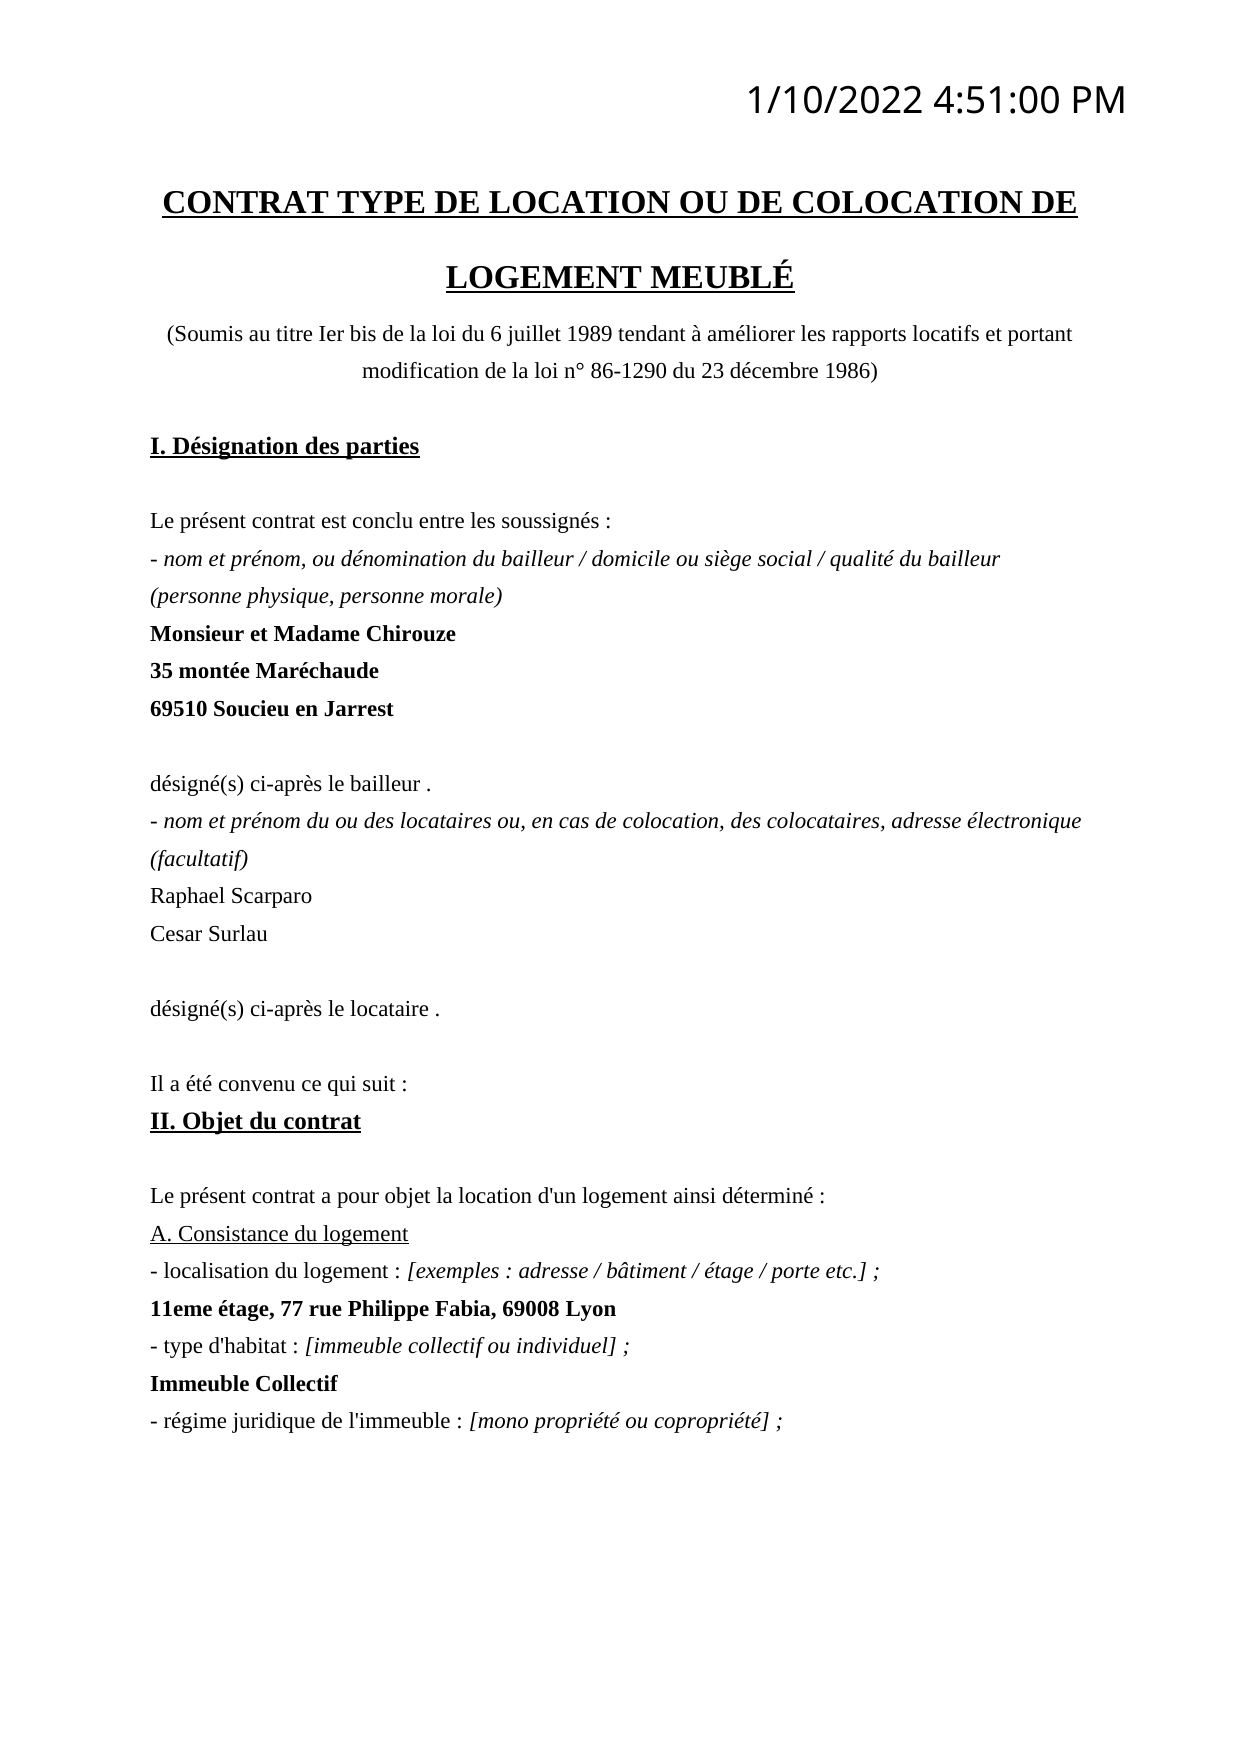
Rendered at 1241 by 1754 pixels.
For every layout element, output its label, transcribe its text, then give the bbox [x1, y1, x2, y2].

text - nom et prénom, ou dénomination du bailleur / domicile ou siège social / qualité du bailleur (personne physique, personne morale) [150, 539, 1090, 614]
text Monsieur et Madame Chirouze [150, 614, 1090, 652]
text - localisation du logement : [exemples : adresse / bâtiment / étage / porte etc.] ; [150, 1252, 1090, 1289]
text 35 montée Maréchaude [150, 652, 1090, 689]
text Raphael Scarparo [150, 877, 1090, 914]
text désigné(s) ci-après le bailleur . - nom et prénom du ou des locataires ou, en cas de colocation, des colocataires, adresse électronique (facultatif) [150, 764, 1090, 877]
text Cesar Surlau [150, 914, 1090, 952]
text désigné(s) ci-après le locataire . [150, 989, 1090, 1027]
text Immeuble Collectif - régime juridique de l'immeuble : [mono propriété ou copropriété] ; [150, 1364, 1090, 1439]
text 69510 Soucieu en Jarrest [150, 689, 1090, 727]
text Il a été convenu ce qui suit : [150, 1064, 1090, 1102]
text CONTRAT TYPE DE LOCATION OU DE COLOCATION DE LOGEMENT MEUBLÉ (Soumis au titre Ier bis de la loi du 6 juillet 1989 tendant à améliorer les rapports locatifs et portant modification de la loi n° 86-1290 du 23 décembre 1986) [150, 164, 1090, 389]
text Le présent contrat est conclu entre les soussignés : [150, 502, 1090, 539]
text A. Consistance du logement [150, 1214, 1090, 1252]
text I. Désignation des parties [150, 427, 1090, 464]
text 11eme étage, 77 rue Philippe Fabia, 69008 Lyon - type d'habitat : [immeuble collectif ou individuel] ; [150, 1289, 1090, 1364]
text II. Objet du contrat [150, 1102, 1090, 1139]
text Le présent contrat a pour objet la location d'un logement ainsi déterminé : [150, 1177, 1090, 1214]
